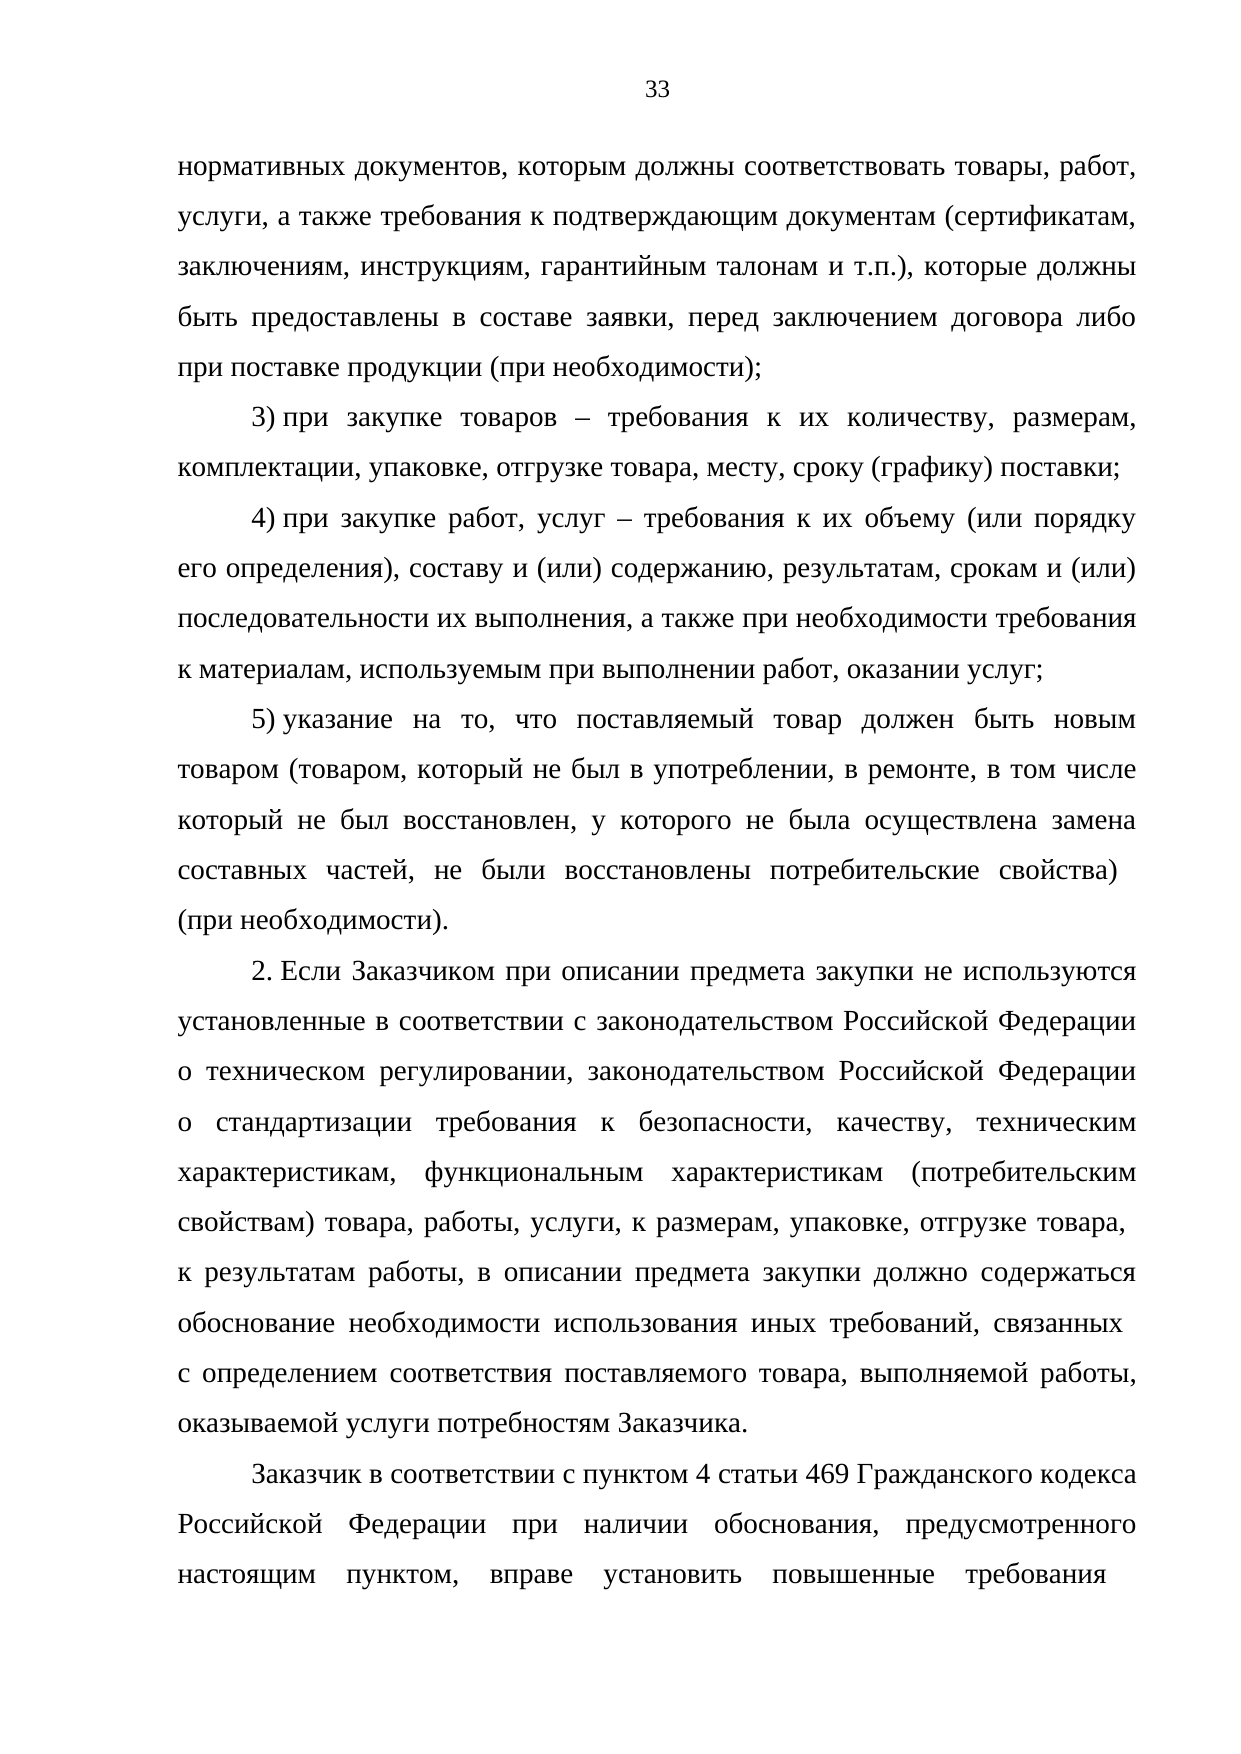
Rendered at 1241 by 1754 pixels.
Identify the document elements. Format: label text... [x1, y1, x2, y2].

text 3) при закупке товаров – требования к их количеству, размерам, комплектации, упаковке, отгрузке товара, месту, сроку (графику) поставки; [177, 399, 1137, 483]
text 2. Если Заказчиком при описании предмета закупки не используются установленные в соответствии с законодательством Российской Федерации о техническом регулировании, законодательством Российской Федерации о стандартизации требования к безопасности, качеству, техническим характеристикам, функциональным характеристикам (потребительским свойствам) товара, работы, услуги, к размерам, упаковке, отгрузке товара, к результатам работы, в описании предмета закупки должно содержаться обоснование необходимости использования иных требований, связанных с определением соответствия поставляемого товара, выполняемой работы, оказываемой услуги потребностям Заказчика. [177, 953, 1137, 1439]
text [177, 148, 1137, 382]
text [177, 1456, 1137, 1590]
text 4) при закупке работ, услуг – требования к их объему (или порядку его определения), составу и (или) содержанию, результатам, срокам и (или) последовательности их выполнения, а также при необходимости требования к материалам, используемым при выполнении работ, оказании услуг; [177, 500, 1137, 684]
text 5) указание на то, что поставляемый товар должен быть новым товаром (товаром, который не был в употреблении, в ремонте, в том числе который не был восстановлен, у которого не была осуществлена замена составных частей, не были восстановлены потребительские свойства) (при необходимости). [177, 701, 1137, 936]
